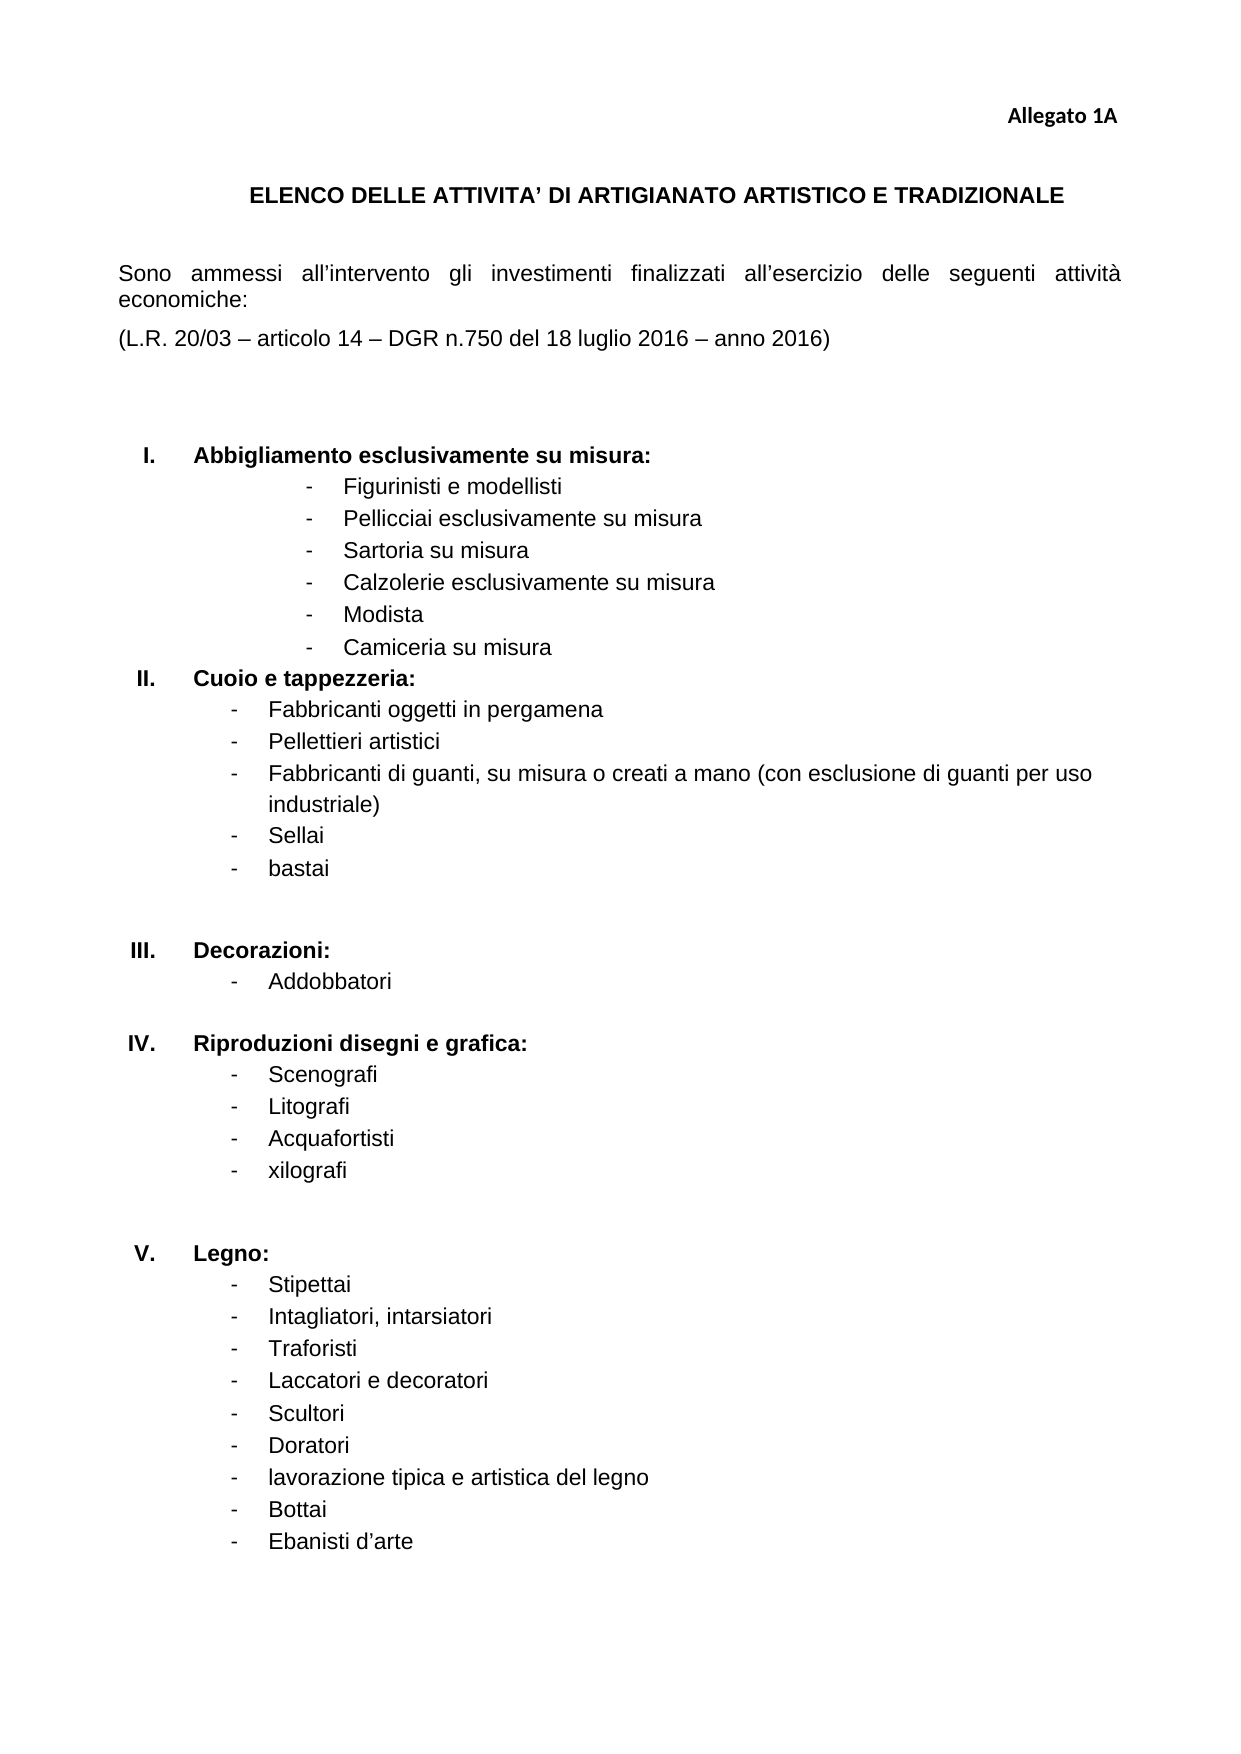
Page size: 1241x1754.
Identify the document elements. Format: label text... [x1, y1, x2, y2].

list Pellettieri artistici [231, 727, 1122, 755]
list Intagliatori, intarsiatori [231, 1302, 1122, 1330]
list Figurinisti e modellisti [306, 472, 1122, 500]
list Cuoio e tappezzeria: [156, 665, 1122, 691]
list xilografi [231, 1156, 1122, 1184]
list Abbigliamento esclusivamente su misura: [156, 442, 1122, 468]
list bastai [231, 854, 1122, 882]
list Pellicciai esclusivamente su misura [306, 504, 1122, 532]
list Modista [306, 601, 1122, 629]
list Legno: [156, 1240, 1122, 1266]
list Calzolerie esclusivamente su misura [306, 568, 1122, 596]
list Scenografi [231, 1060, 1122, 1088]
list lavorazione tipica e artistica del legno [231, 1463, 1122, 1491]
list Sartoria su misura [306, 536, 1122, 564]
text ELENCO DELLE ATTIVITA’ DI ARTIGIANATO ARTISTICO E TRADIZIONALE [192, 182, 1122, 208]
list Traforisti [231, 1334, 1122, 1362]
list Addobbatori [231, 967, 1122, 995]
list Doratori [231, 1431, 1122, 1459]
list Acquafortisti [231, 1124, 1122, 1152]
list Fabbricanti di guanti, su misura o creati a mano (con esclusione di guanti per uso industriale) [231, 759, 1122, 818]
list Camiceria su misura [306, 633, 1122, 661]
list Ebanisti d’arte [231, 1527, 1122, 1555]
list Sellai [231, 822, 1122, 850]
list Stipettai [231, 1270, 1122, 1298]
text Allegato 1A [929, 101, 1122, 129]
list Riproduzioni disegni e grafica: [156, 1030, 1122, 1056]
list Scultori [231, 1399, 1122, 1427]
list Laccatori e decoratori [231, 1366, 1122, 1394]
list Decorazioni: [156, 937, 1122, 963]
list Bottai [231, 1495, 1122, 1523]
list Litografi [231, 1092, 1122, 1120]
list Fabbricanti oggetti in pergamena [231, 695, 1122, 723]
text Sono ammessi all’intervento gli investimenti finalizzati all’esercizio delle seguenti attività economiche: [118, 260, 1122, 313]
text (L.R. 20/03 – articolo 14 – DGR n.750 del 18 luglio 2016 – anno 2016) [118, 325, 1122, 351]
